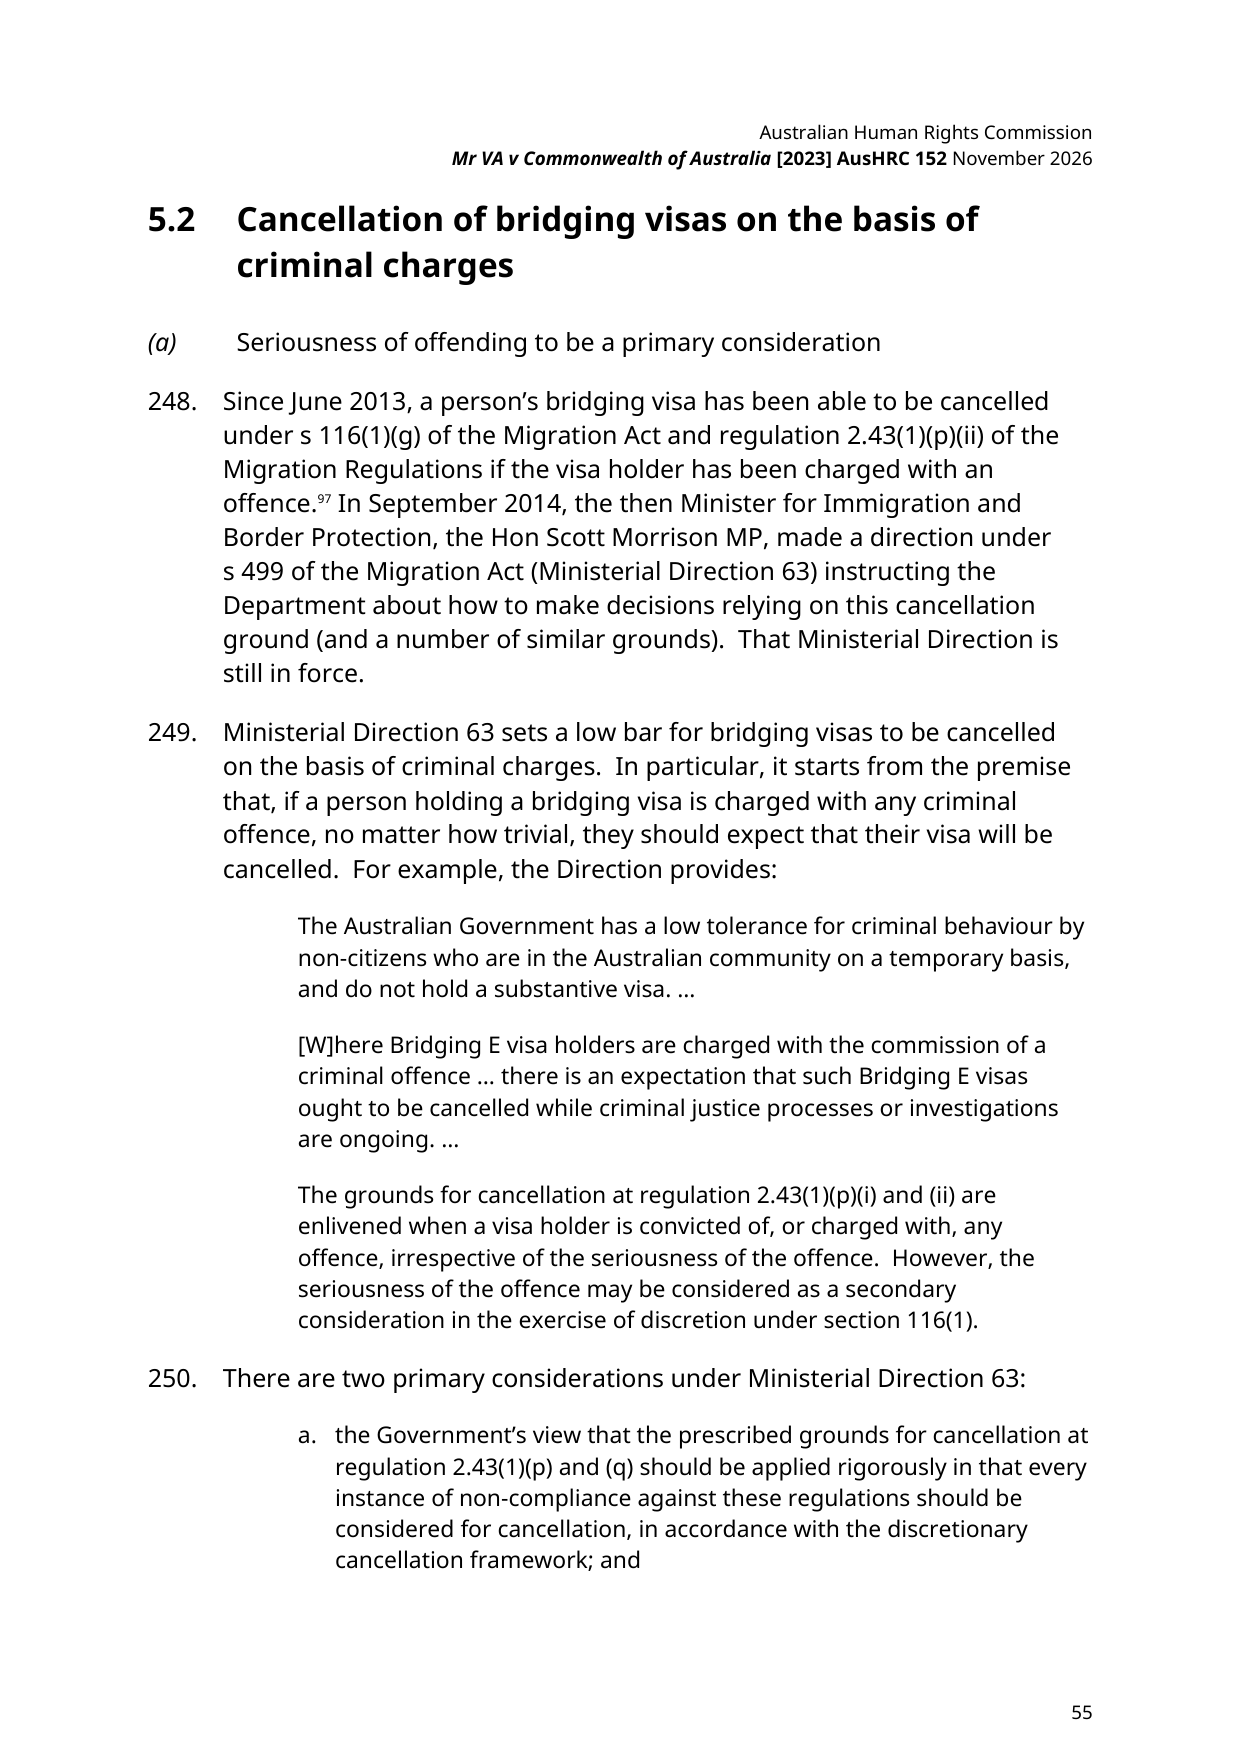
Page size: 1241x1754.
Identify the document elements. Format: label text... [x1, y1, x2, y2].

subtitle Cancellation of bridging visas on the basis of criminal charges [148, 196, 1092, 287]
list There are two primary considerations under Ministerial Direction 63: [148, 1360, 1092, 1394]
text [W]here Bridging E visa holders are charged with the commission of a criminal offence … there is an expectation that such Bridging E visas ought to be cancelled while criminal justice processes or investigations are ongoing. … [298, 1029, 1092, 1154]
list Ministerial Direction 63 sets a low bar for bridging visas to be cancelled on the basis of criminal charges. In particular, it starts from the premise that, if a person holding a bridging visa is charged with any criminal offence, no matter how trivial, they should expect that their visa will be cancelled. For example, the Direction provides: [148, 715, 1092, 885]
subtitle Seriousness of offending to be a primary consideration [148, 324, 1092, 358]
text The Australian Government has a low tolerance for criminal behaviour by non-citizens who are in the Australian community on a temporary basis, and do not hold a substantive visa. … [298, 910, 1092, 1004]
text The grounds for cancellation at regulation 2.43(1)(p)(i) and (ii) are enlivened when a visa holder is convicted of, or charged with, any offence, irrespective of the seriousness of the offence. However, the seriousness of the offence may be considered as a secondary consideration in the exercise of discretion under section 116(1). [298, 1179, 1092, 1335]
list the Government’s view that the prescribed grounds for cancellation at regulation 2.43(1)(p) and (q) should be applied rigorously in that every instance of non-compliance against these regulations should be considered for cancellation, in accordance with the discretionary cancellation framework; and [298, 1419, 1092, 1576]
list Since June 2013, a person’s bridging visa has been able to be cancelled under s 116(1)(g) of the Migration Act and regulation 2.43(1)(p)(ii) of the Migration Regulations if the visa holder has been charged with an offence. In September 2014, the then Minister for Immigration and Border Protection, the Hon Scott Morrison MP, made a direction under s 499 of the Migration Act (Ministerial Direction 63) instructing the Department about how to make decisions relying on this cancellation ground (and a number of similar grounds). That Ministerial Direction is still in force. [148, 383, 1092, 690]
